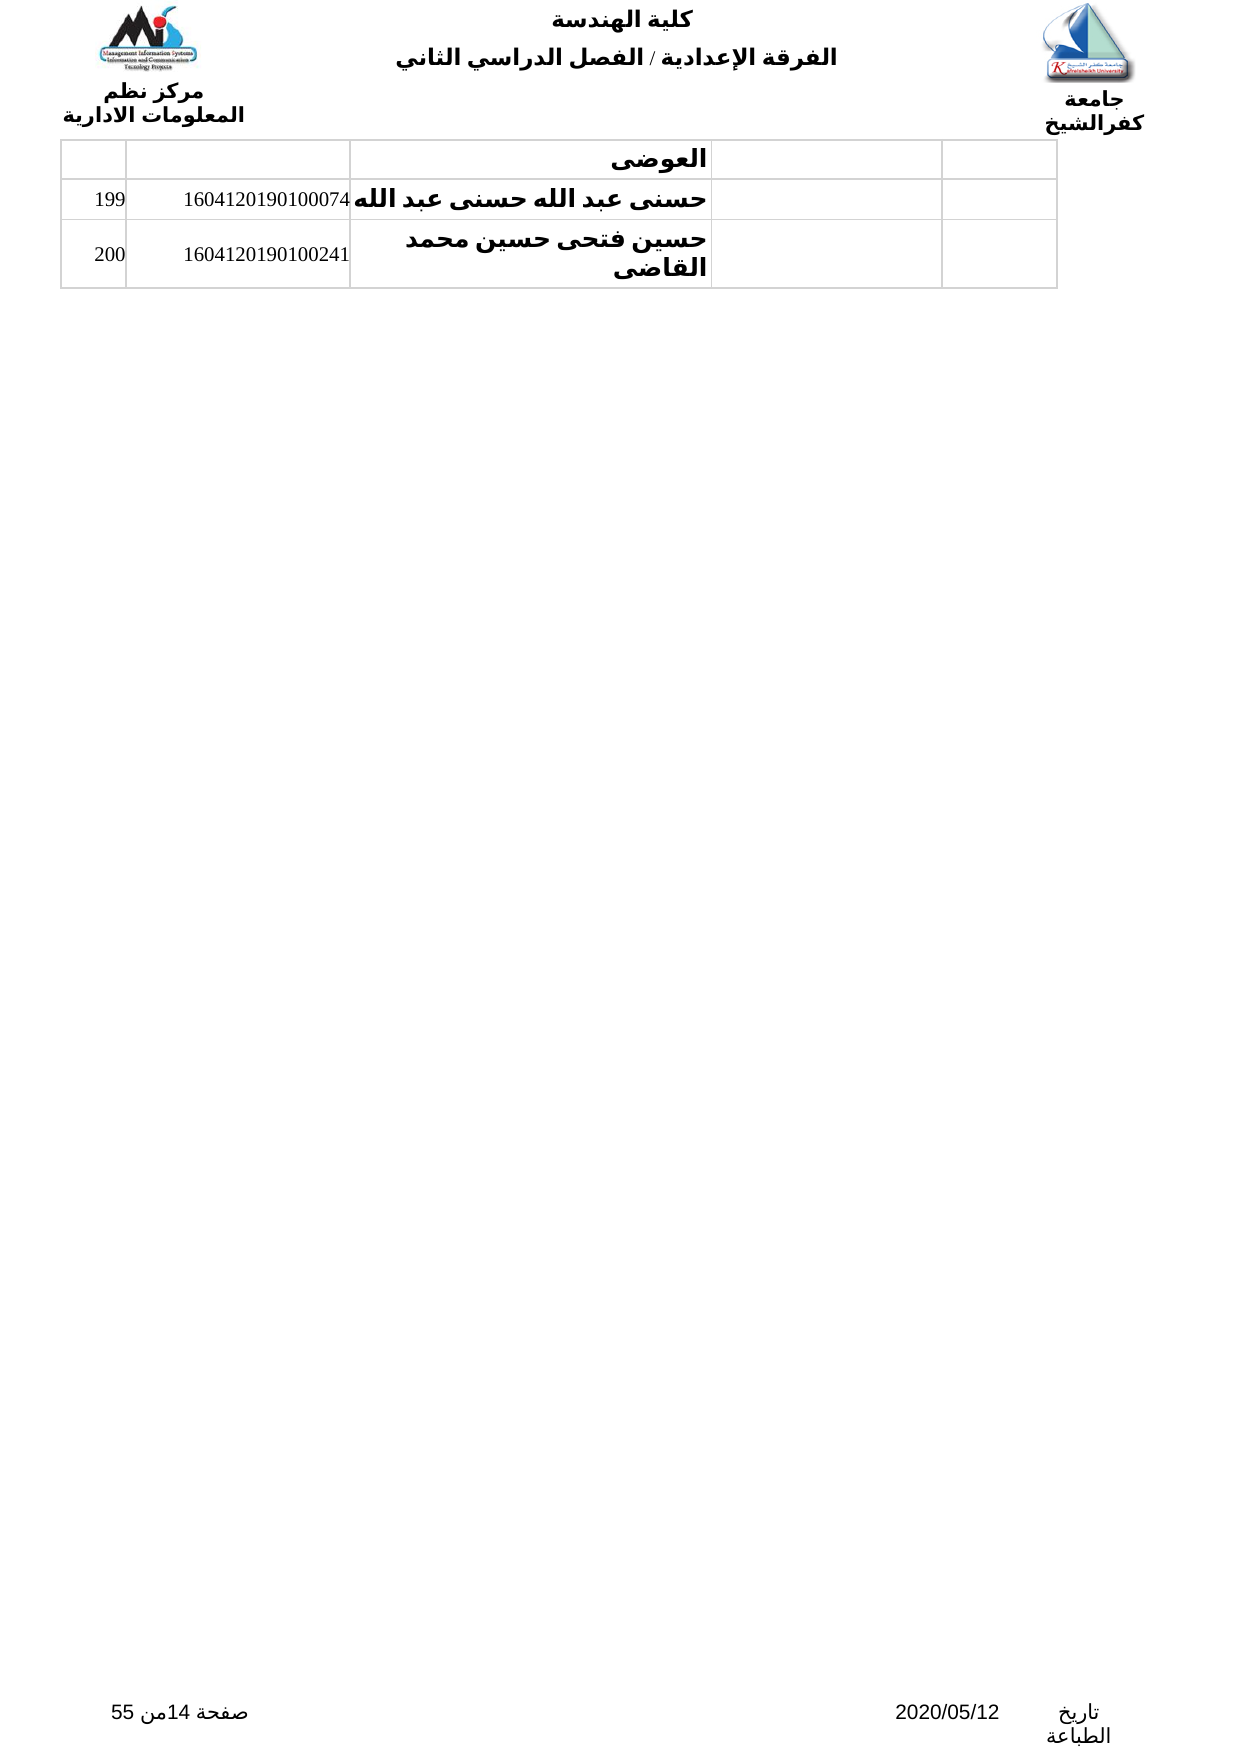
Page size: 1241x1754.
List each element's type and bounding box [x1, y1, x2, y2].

table_header [49, 139, 1172, 290]
picture [95, 0, 202, 72]
picture [1036, 0, 1137, 83]
